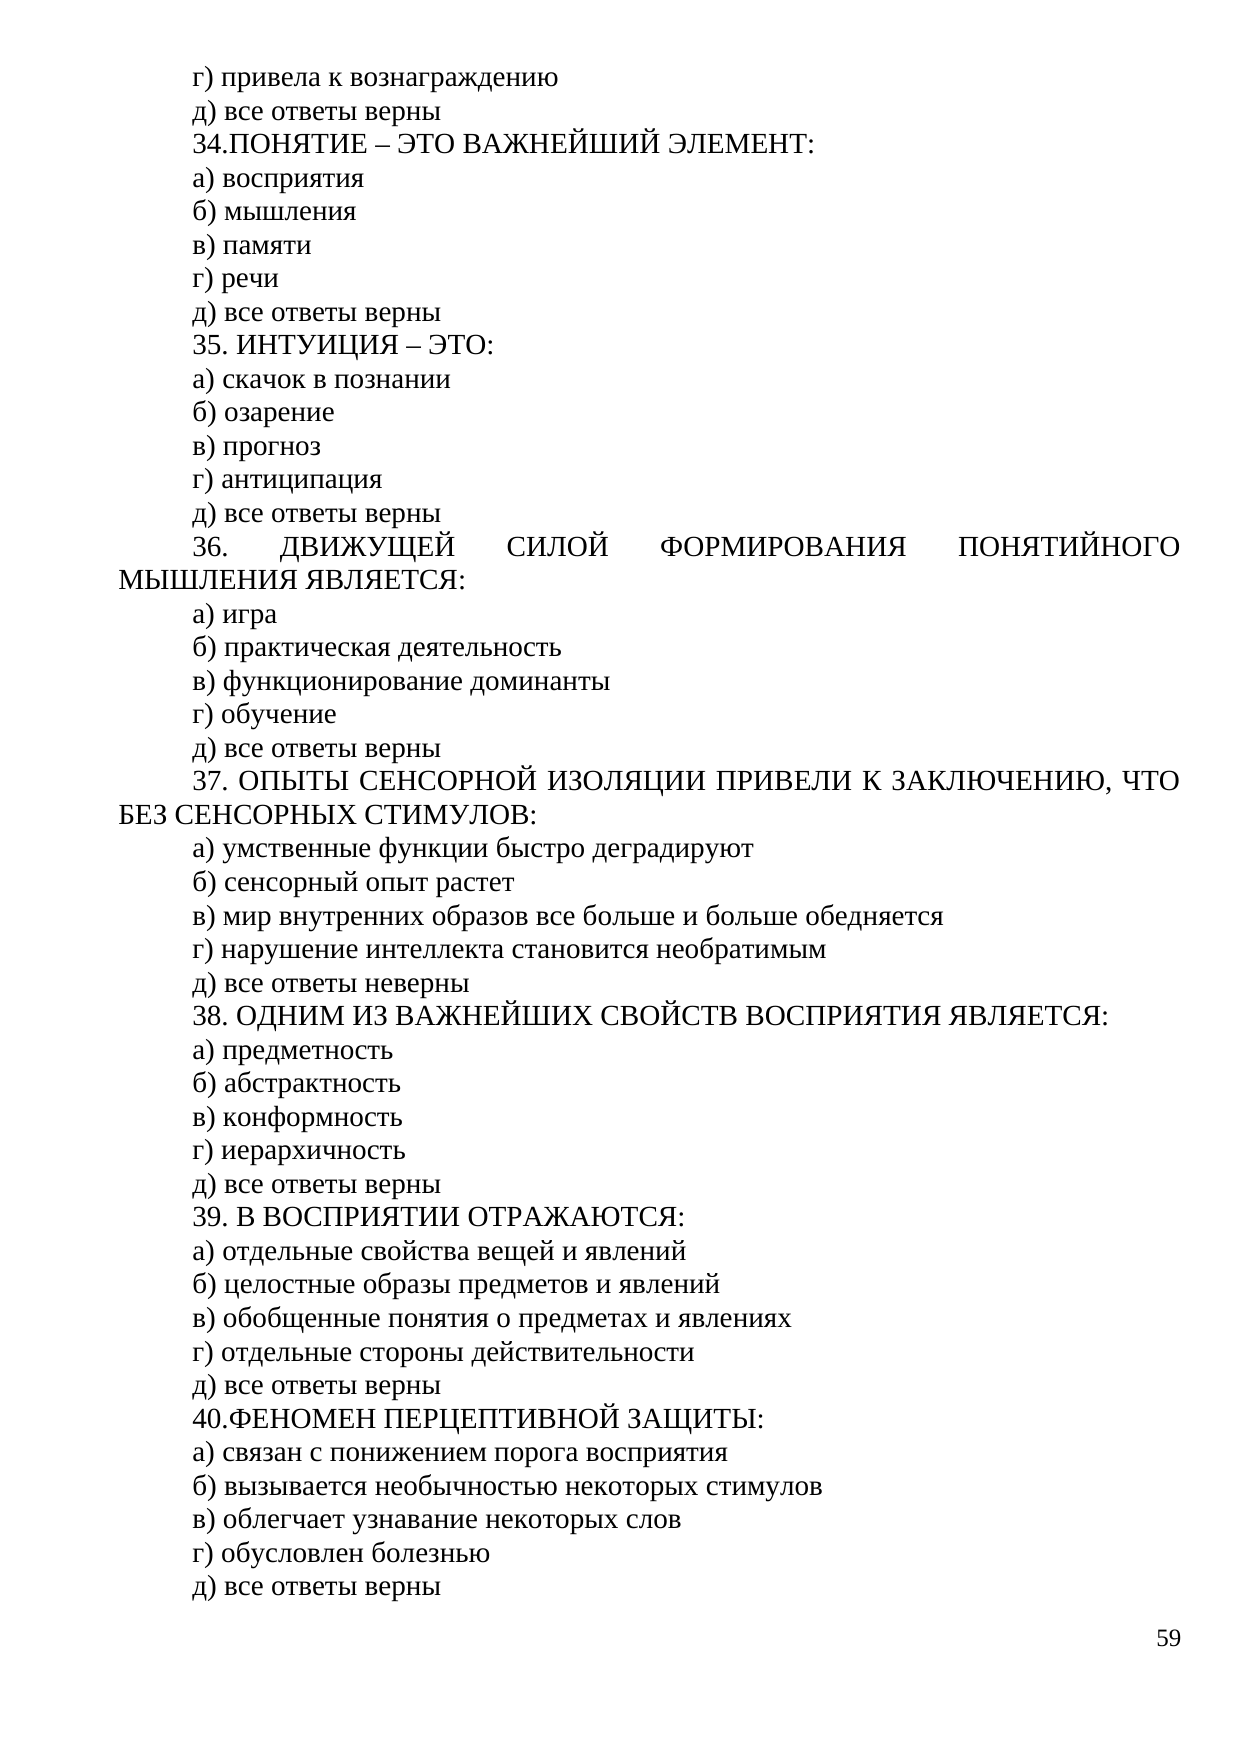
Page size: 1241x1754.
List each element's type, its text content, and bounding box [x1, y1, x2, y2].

text а) отдельные свойства вещей и явлений [118, 1233, 1181, 1267]
text б) вызывается необычностью некоторых стимулов [118, 1468, 1181, 1501]
text д) все ответы верны [118, 93, 1181, 126]
text 38. ОДНИМ ИЗ ВАЖНЕЙШИХ СВОЙСТВ ВОСПРИЯТИЯ ЯВЛЯЕТСЯ: [118, 998, 1181, 1032]
text г) иерархичность [118, 1132, 1181, 1166]
text б) мышления [118, 193, 1181, 227]
text 35. ИНТУИЦИЯ – ЭТО: [118, 327, 1181, 361]
text а) связан с понижением порога восприятия [118, 1434, 1181, 1468]
text а) восприятия [118, 160, 1181, 193]
text в) прогноз [118, 428, 1181, 462]
text б) сенсорный опыт растет [118, 864, 1181, 898]
text а) скачок в познании [118, 361, 1181, 394]
text 39. В ВОСПРИЯТИИ ОТРАЖАЮТСЯ: [118, 1199, 1181, 1233]
text в) функционирование доминанты [118, 663, 1181, 696]
text г) обучение [118, 696, 1181, 730]
text г) нарушение интеллекта становится необратимым [118, 931, 1181, 965]
text 40.ФЕНОМЕН ПЕРЦЕПТИВНОЙ ЗАЩИТЫ: [118, 1401, 1181, 1434]
text д) все ответы верны [118, 730, 1181, 763]
text б) озарение [118, 394, 1181, 428]
text д) все ответы верны [118, 1568, 1181, 1602]
text б) абстрактность [118, 1065, 1181, 1099]
text б) целостные образы предметов и явлений [118, 1267, 1181, 1300]
text д) все ответы верны [118, 1367, 1181, 1401]
text а) игра [118, 596, 1181, 629]
text а) умственные функции быстро деградируют [118, 831, 1181, 864]
text г) отдельные стороны действительности [118, 1334, 1181, 1367]
text д) все ответы верны [118, 495, 1181, 529]
text 37. ОПЫТЫ СЕНСОРНОЙ ИЗОЛЯЦИИ ПРИВЕЛИ К ЗАКЛЮЧЕНИЮ, ЧТО БЕЗ СЕНСОРНЫХ СТИМУЛОВ: [118, 763, 1181, 831]
text г) речи [118, 260, 1181, 294]
text д) все ответы верны [118, 1166, 1181, 1199]
text г) обусловлен болезнью [118, 1535, 1181, 1568]
text в) облегчает узнавание некоторых слов [118, 1501, 1181, 1535]
text а) предметность [118, 1032, 1181, 1065]
text д) все ответы неверны [118, 965, 1181, 998]
text 36. ДВИЖУЩЕЙ СИЛОЙ ФОРМИРОВАНИЯ ПОНЯТИЙНОГО МЫШЛЕНИЯ ЯВЛЯЕТСЯ: [118, 529, 1181, 596]
text б) практическая деятельность [118, 629, 1181, 663]
text в) мир внутренних образов все больше и больше обедняется [118, 898, 1181, 931]
text 34.ПОНЯТИЕ – ЭТО ВАЖНЕЙШИЙ ЭЛЕМЕНТ: [118, 126, 1181, 160]
text в) памяти [118, 227, 1181, 260]
text д) все ответы верны [118, 294, 1181, 327]
text в) конформность [118, 1099, 1181, 1132]
text г) антиципация [118, 462, 1181, 495]
text в) обобщенные понятия о предметах и явлениях [118, 1300, 1181, 1334]
text г) привела к вознаграждению [118, 59, 1181, 93]
